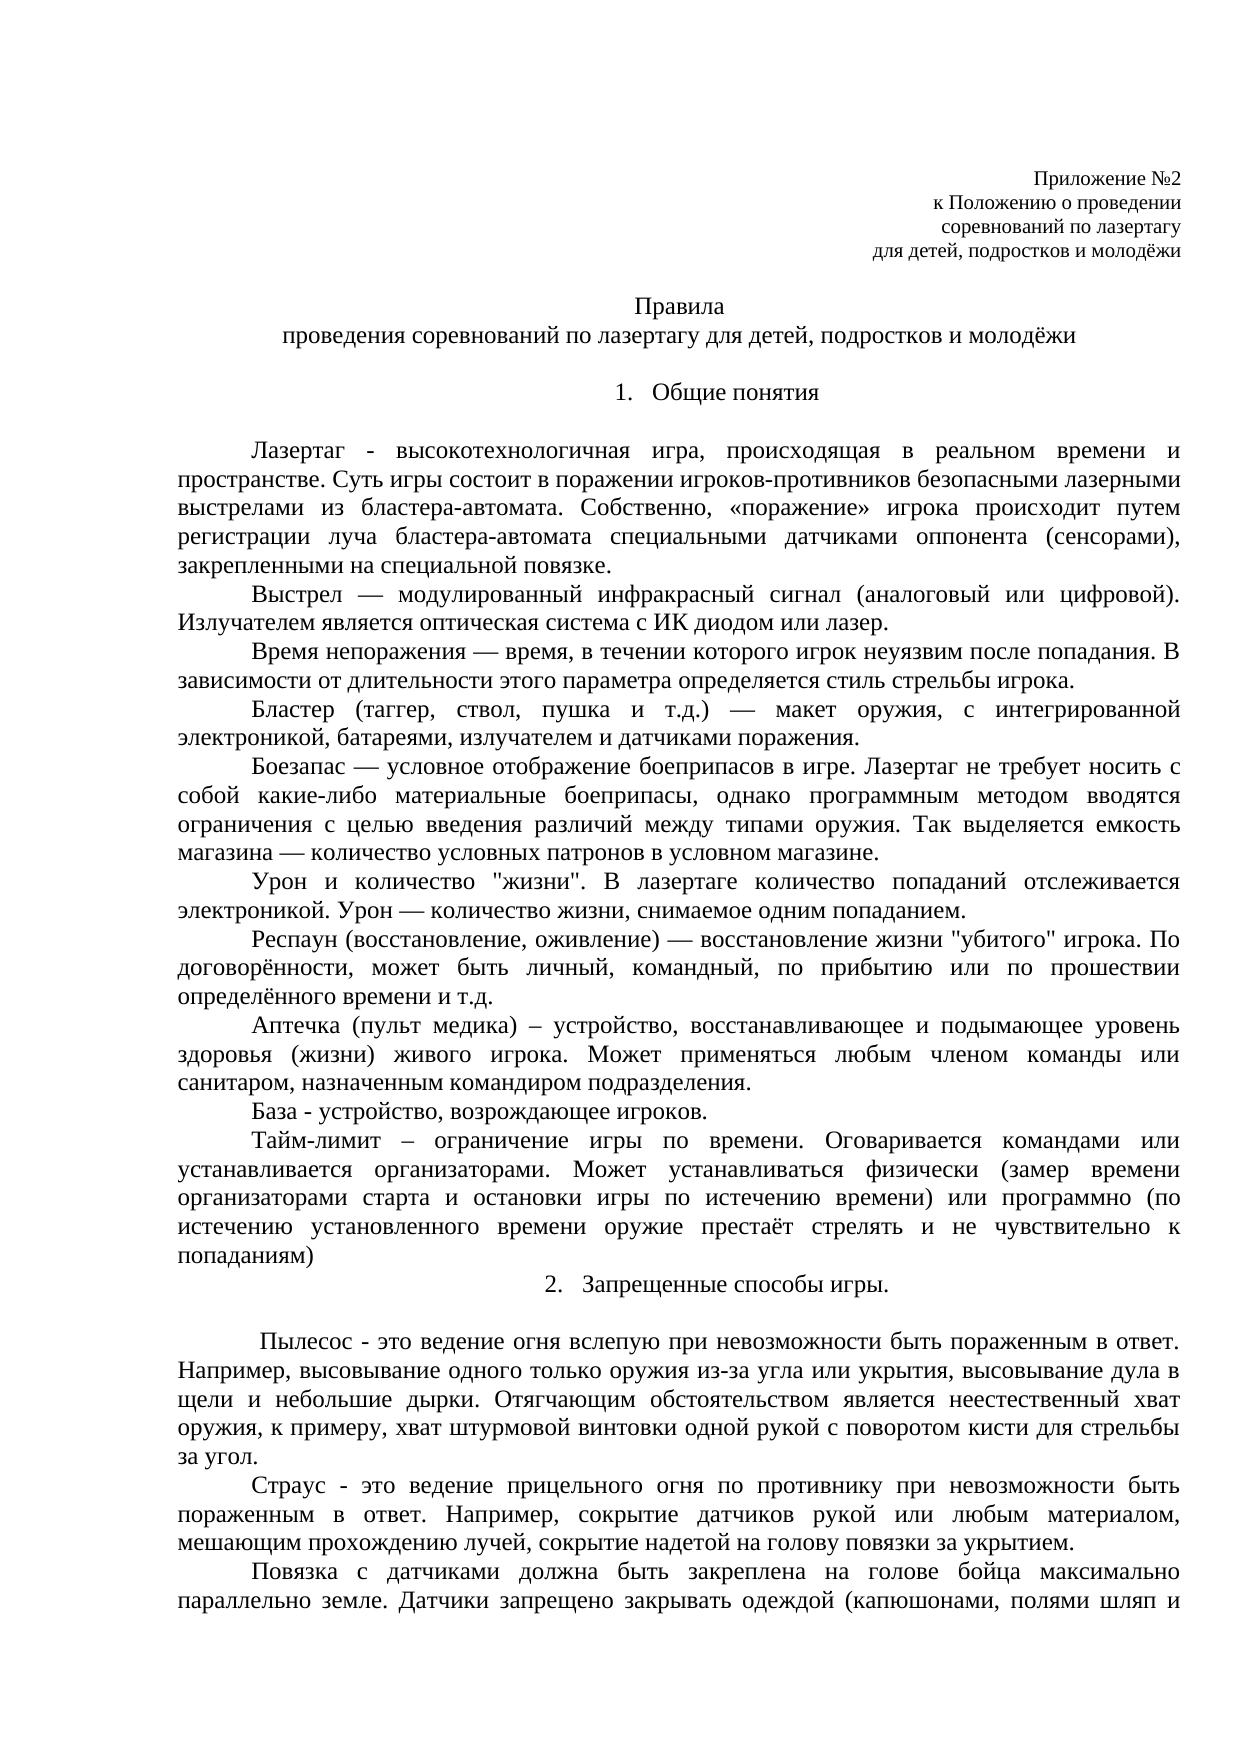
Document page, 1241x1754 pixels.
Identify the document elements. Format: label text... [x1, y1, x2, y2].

text проведения соревнований по лазертагу для детей, подростков и молодёжи [177, 320, 1181, 349]
text для детей, подростков и молодёжи [177, 238, 1181, 262]
text Аптечка (пульт медика) – устройство, восстанавливающее и подымающее уровень здоровья (жизни) живого игрока. Может применяться любым членом команды или санитаром, назначенным командиром подразделения. [177, 1010, 1181, 1096]
list Запрещенные способы игры. [252, 1269, 1181, 1297]
text Бластер (таггер, ствол, пушка и т.д.) — макет оружия, с интегрированной электроникой, батареями, излучателем и датчиками поражения. [177, 694, 1181, 751]
text Урон и количество "жизни". В лазертаге количество попаданий отслеживается электроникой. Урон — количество жизни, снимаемое одним попаданием. [177, 866, 1181, 924]
text Приложение №2 [177, 166, 1181, 190]
text Боезапас — условное отображение боеприпасов в игре. Лазертаг не требует носить с собой какие-либо материальные боеприпасы, однако программным методом вводятся ограничения с целью введения различий между типами оружия. Так выделяется емкость магазина — количество условных патронов в условном магазине. [177, 751, 1181, 866]
text Время непоражения — время, в течении которого игрок неуязвим после попадания. В зависимости от длительности этого параметра определяется стиль стрельбы игрока. [177, 636, 1181, 694]
text Выстрел — модулированный инфракрасный сигнал (аналоговый или цифровой). Излучателем является оптическая система с ИК диодом или лазер. [177, 579, 1181, 636]
text к Положению о проведении соревнований по лазертагу [177, 190, 1181, 238]
list Общие понятия [252, 377, 1181, 406]
text Тайм-лимит – ограничение игры по времени. Оговаривается командами или устанавливается организаторами. Может устанавливаться физически (замер времени организаторами старта и остановки игры по истечению времени) или программно (по истечению установленного времени оружие престаёт стрелять и не чувствительно к попаданиям) [177, 1125, 1181, 1269]
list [177, 1556, 1181, 1614]
text Респаун (восстановление, оживление) — восстановление жизни "убитого" игрока. По договорённости, может быть личный, командный, по прибытию или по прошествии определённого времени и т.д. [177, 924, 1181, 1010]
text Правила [177, 291, 1181, 320]
list Пылесос - это ведение огня вслепую при невозможности быть пораженным в ответ. Например, высовывание одного только оружия из-за угла или укрытия, высовывание дула в щели и небольшие дырки. Отягчающим обстоятельством является неестественный хват оружия, к примеру, хват штурмовой винтовки одной рукой с поворотом кисти для стрельбы за угол. [177, 1326, 1181, 1470]
list Страус - это ведение прицельного огня по противнику при невозможности быть пораженным в ответ. Например, сокрытие датчиков рукой или любым материалом, мешающим прохождению лучей, сокрытие надетой на голову повязки за укрытием. [177, 1470, 1181, 1556]
text База - устройство, возрождающее игроков. [177, 1096, 1181, 1125]
text Лазертаг - высокотехнологичная игра, происходящая в реальном времени и пространстве. Суть игры состоит в поражении игроков-противников безопасными лазерными выстрелами из бластера-автомата. Собственно, «поражение» игрока происходит путем регистрации луча бластера-автомата специальными датчиками оппонента (сенсорами), закрепленными на специальной повязке. [177, 435, 1181, 579]
